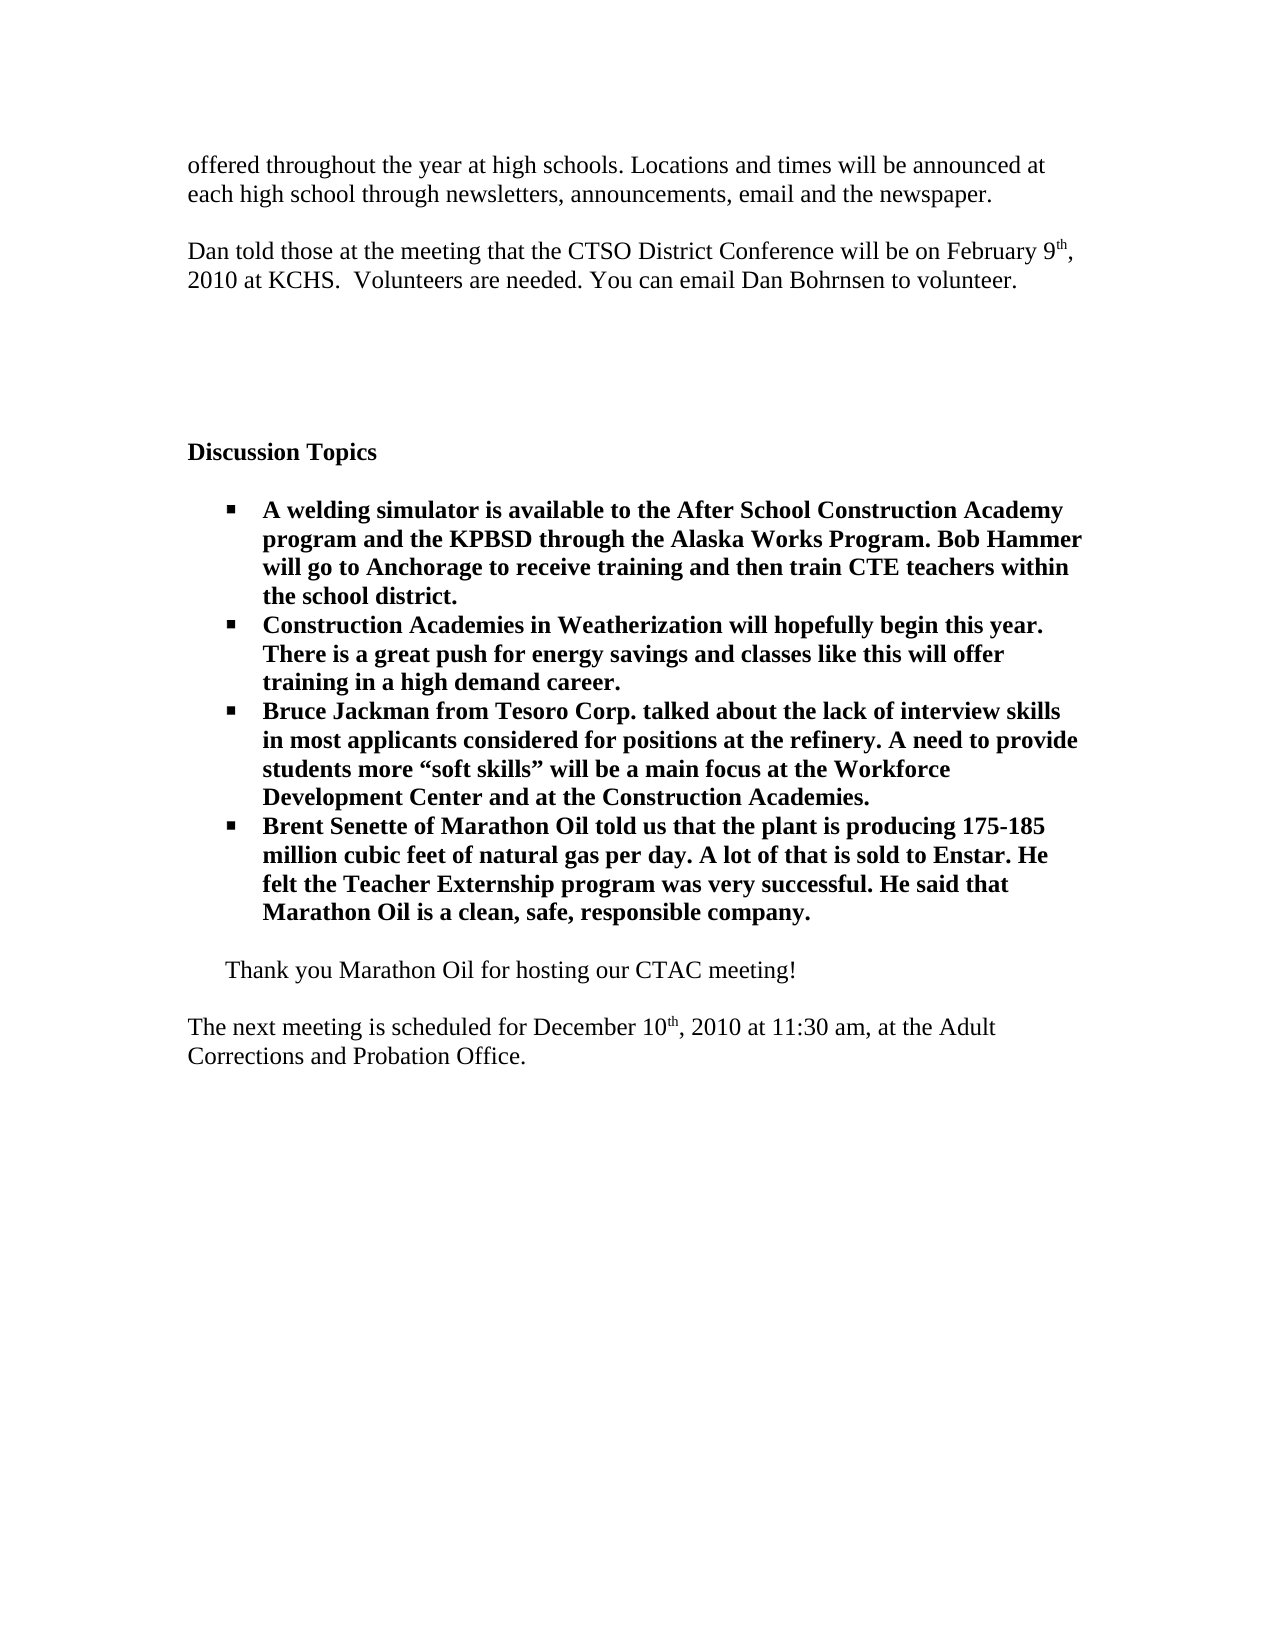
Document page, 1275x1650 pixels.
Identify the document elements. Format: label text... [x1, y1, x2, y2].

text Thank you Marathon Oil for hosting our CTAC meeting! [225, 955, 1087, 984]
list A welding simulator is available to the After School Construction Academy program and the KPBSD through the Alaska Works Program. Bob Hammer will go to Anchorage to receive training and then train CTE teachers within the school district. [225, 495, 1087, 610]
text Dan told those at the meeting that the CTSO District Conference will be on February 9th, 2010 at KCHS. Volunteers are needed. You can email Dan Bohrnsen to volunteer. [187, 236, 1087, 294]
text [187, 150, 1087, 207]
list Brent Senette of Marathon Oil told us that the plant is producing 175-185 million cubic feet of natural gas per day. A lot of that is sold to Enstar. He felt the Teacher Externship program was very successful. He said that Marathon Oil is a clean, safe, responsible company. [225, 811, 1087, 926]
text Discussion Topics [187, 437, 1087, 466]
text The next meeting is scheduled for December 10th, 2010 at 11:30 am, at the Adult Corrections and Probation Office. [187, 1012, 1087, 1070]
list Construction Academies in Weatherization will hopefully begin this year. There is a great push for energy savings and classes like this will offer training in a high demand career. [225, 610, 1087, 696]
list Bruce Jackman from Tesoro Corp. talked about the lack of interview skills in most applicants considered for positions at the refinery. A need to provide students more “soft skills” will be a main focus at the Workforce Development Center and at the Construction Academies. [225, 696, 1087, 811]
